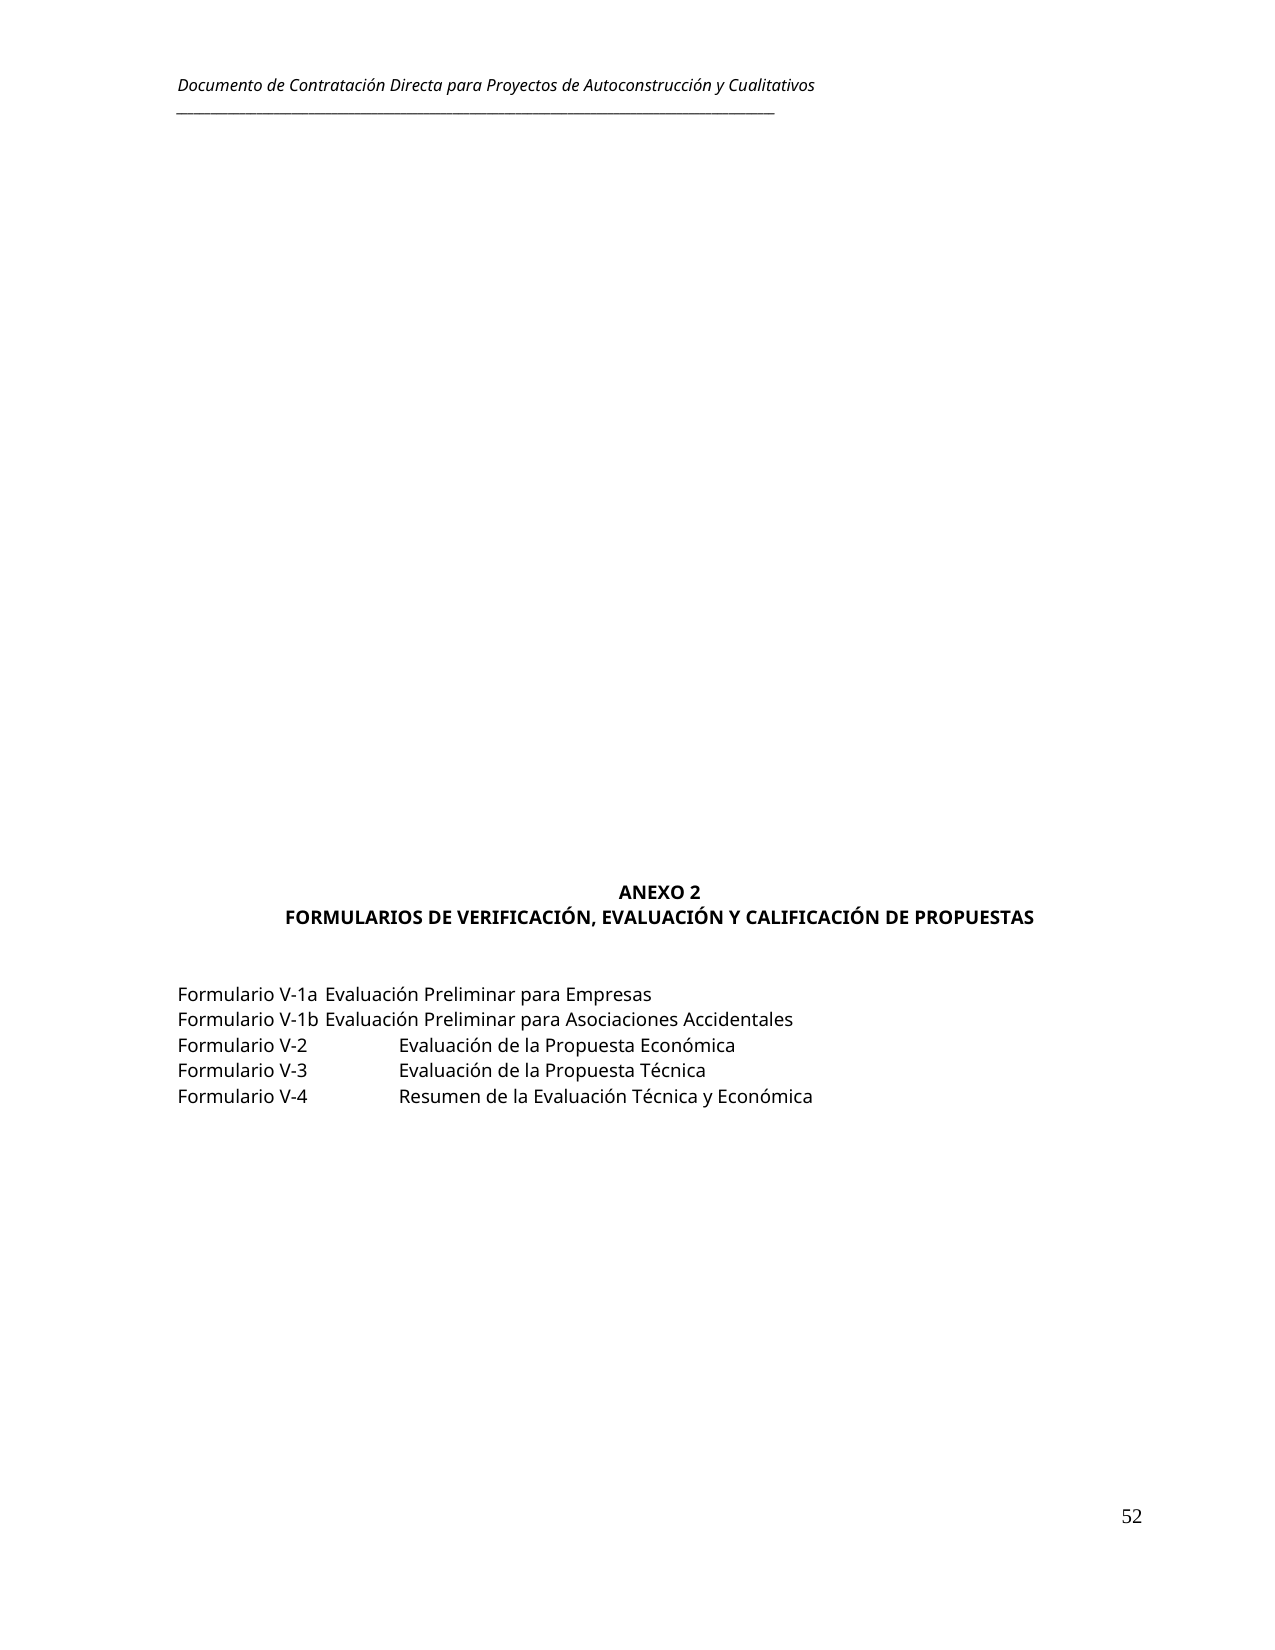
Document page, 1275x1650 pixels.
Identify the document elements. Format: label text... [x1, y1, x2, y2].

text FORMULARIOS DE VERIFICACIÓN, EVALUACIÓN Y CALIFICACIÓN DE PROPUESTAS [177, 905, 1142, 930]
text Formulario V-4 Resumen de la Evaluación Técnica y Económica [177, 1083, 1142, 1109]
text Formulario V-1a Evaluación Preliminar para Empresas [177, 981, 1142, 1007]
text ANEXO 2 [177, 879, 1142, 905]
text Formulario V-3 Evaluación de la Propuesta Técnica [177, 1058, 1142, 1083]
text Formulario V-2 Evaluación de la Propuesta Económica [177, 1032, 1142, 1058]
text Formulario V-1b Evaluación Preliminar para Asociaciones Accidentales [177, 1007, 1142, 1032]
